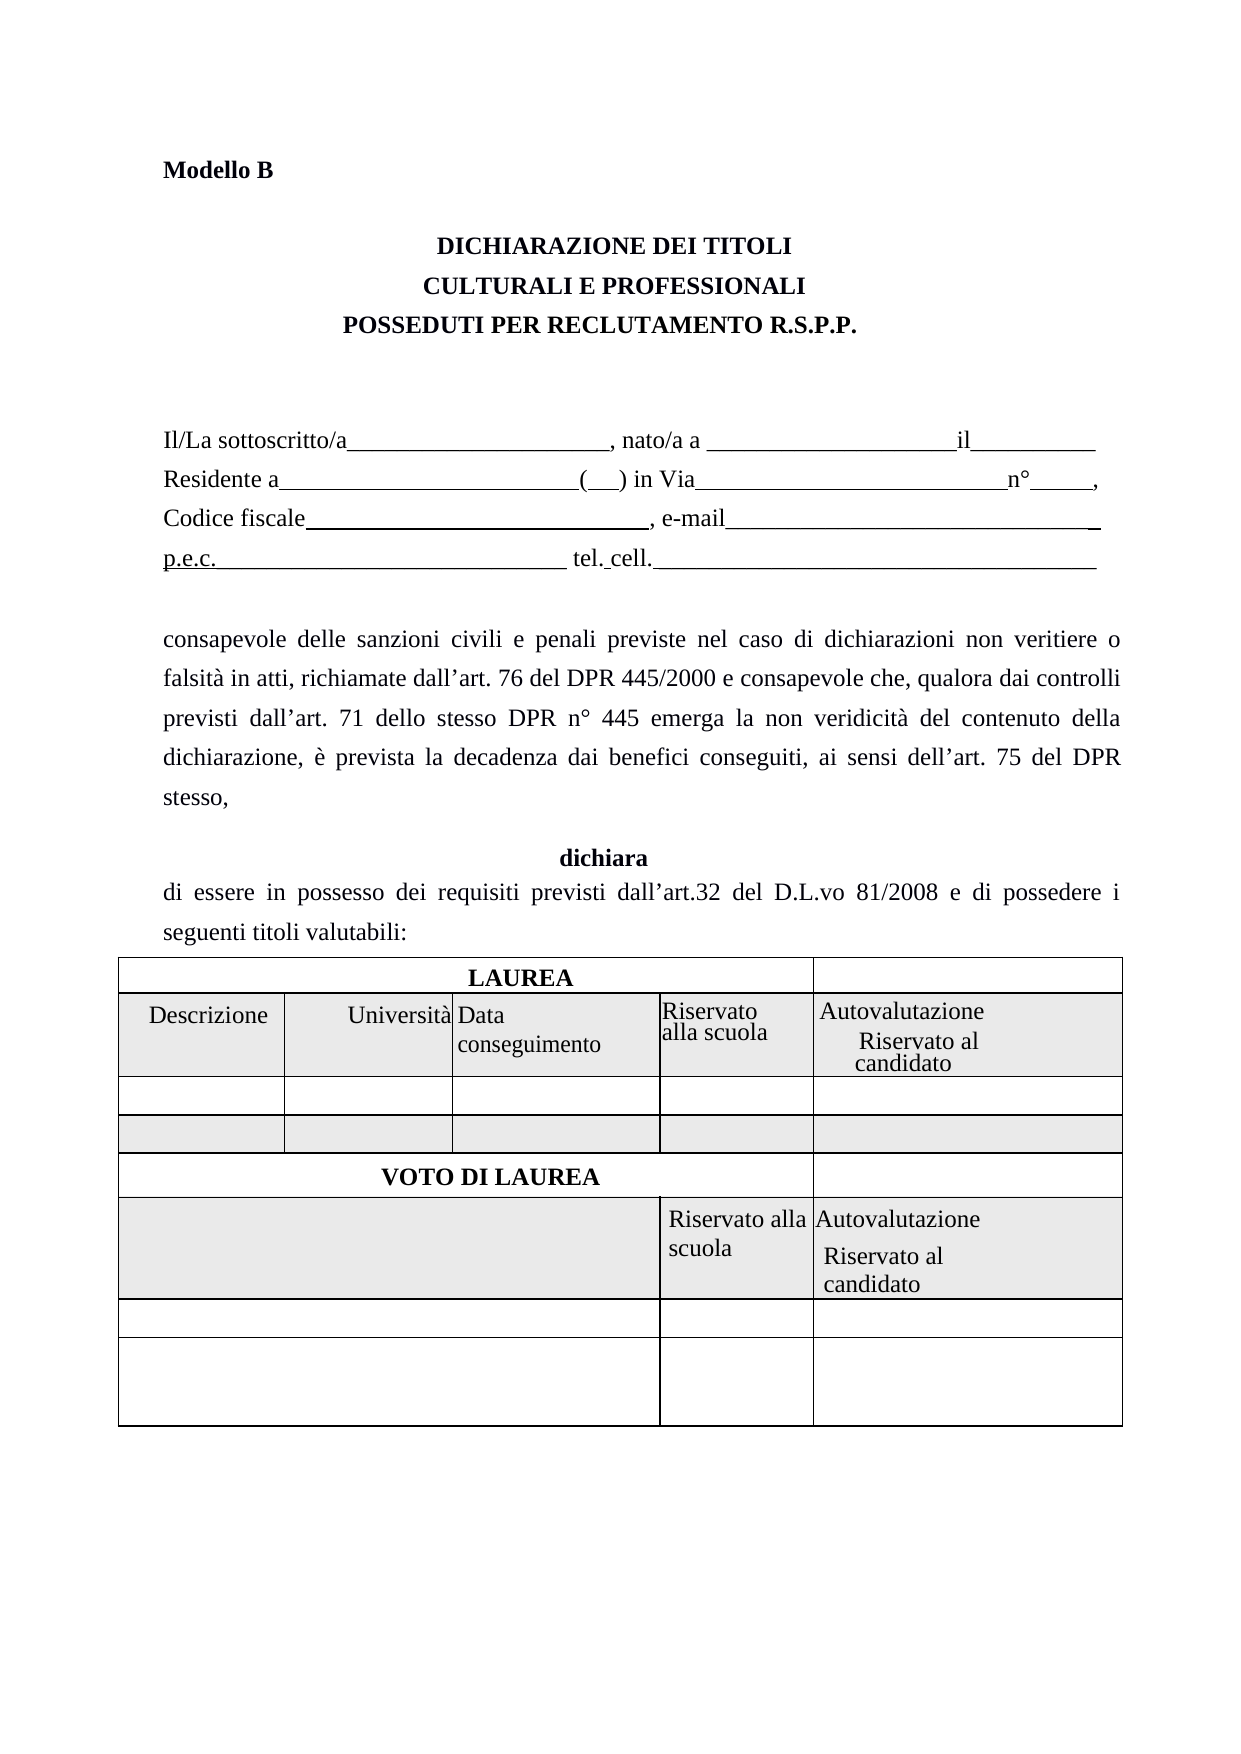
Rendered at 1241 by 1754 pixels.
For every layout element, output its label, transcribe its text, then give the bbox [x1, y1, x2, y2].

table_cell [661, 1116, 813, 1152]
table_cell Università [285, 994, 452, 1076]
table_cell [119, 1338, 659, 1425]
text CULTURALI E PROFESSIONALI [192, 271, 1037, 299]
table_cell [661, 1077, 813, 1114]
text Modello B [163, 155, 1122, 184]
table_cell [814, 1300, 1122, 1337]
list Residente a ( ) in Via n° , Codice fiscale , e-mail_____________________________ p.e.c.____________________________ tel. cell. ___________________________________ [118, 464, 1105, 572]
table_cell [814, 1154, 1122, 1196]
table_cell [119, 1198, 659, 1298]
list Il/La sottoscritto/a_____________________, nato/a a ____________________il__________ [118, 425, 1122, 454]
table_cell VOTO DI LAUREA [119, 1154, 813, 1196]
table_cell [814, 1077, 1122, 1114]
table_cell [119, 1116, 284, 1152]
text di essere in possesso dei requisiti previsti dall’art.32 del D.L.vo 81/2008 e di possedere i seguenti titoli valutabili: [163, 877, 1122, 946]
text DICHIARAZIONE DEI TITOLI [192, 231, 1037, 260]
table_cell [285, 1116, 452, 1152]
table_cell Autovalutazione Riservato al candidato [814, 994, 1122, 1076]
table_cell Autovalutazione Riservato al candidato [814, 1198, 1122, 1298]
text POSSEDUTI PER RECLUTAMENTO R.S.P.P. [163, 310, 1037, 339]
table_cell Descrizione [119, 994, 284, 1076]
table_cell [285, 1077, 452, 1114]
text dichiara [313, 843, 893, 872]
table_cell Riservato alla scuola [661, 994, 813, 1076]
table_cell [453, 1116, 659, 1152]
table_cell [814, 1116, 1122, 1152]
table_cell [119, 1077, 284, 1114]
table_cell [661, 1300, 813, 1337]
table_cell [119, 1300, 659, 1337]
table_cell [661, 1338, 813, 1425]
table_cell [814, 1338, 1122, 1425]
table_header LAUREA [119, 958, 813, 992]
table_cell Riservato alla scuola [661, 1198, 813, 1298]
table_header [814, 958, 1122, 992]
table_cell [453, 1077, 659, 1114]
text consapevole delle sanzioni civili e penali previste nel caso di dichiarazioni non veritiere o falsità in atti, richiamate dall’art. 76 del DPR 445/2000 e consapevole che, qualora dai controlli previsti dall’art. 71 dello stesso DPR n° 445 emerga la non veridicità del contenuto della dichiarazione, è prevista la decadenza dai benefici conseguiti, ai sensi dell’art. 75 del DPR stesso, [163, 624, 1122, 811]
table_cell Data conseguimento [453, 994, 659, 1076]
